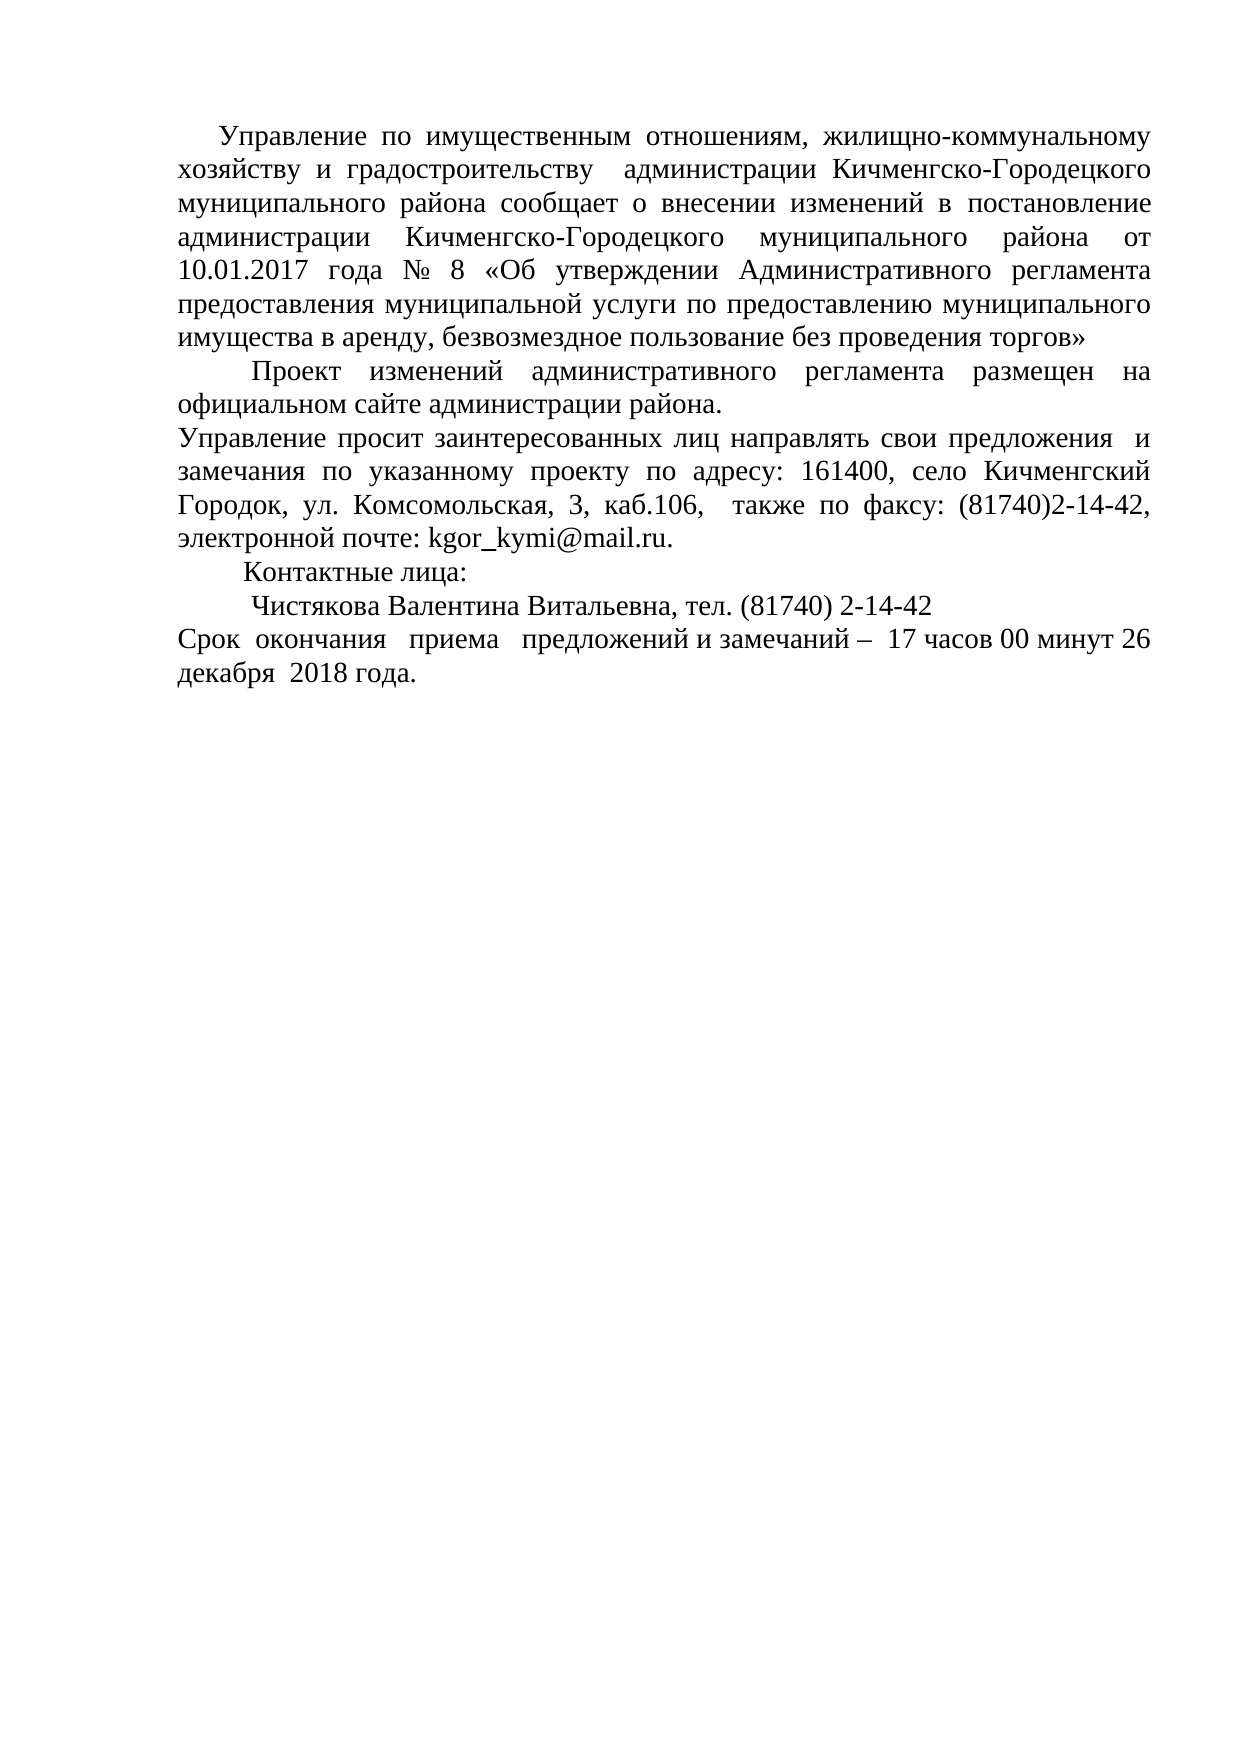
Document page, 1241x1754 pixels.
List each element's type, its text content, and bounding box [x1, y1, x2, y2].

text Срок окончания приема предложений и замечаний – 17 часов 00 минут 26 декабря 2018 года. [177, 621, 1152, 688]
text Чистякова Валентина Витальевна, тел. (81740) 2-14-42 [177, 588, 1152, 621]
text Контактные лица: [177, 554, 1152, 588]
text Управление просит заинтересованных лиц направлять свои предложения и замечания по указанному проекту по адресу: 161400, село Кичменгский Городок, ул. Комсомольская, 3, каб.106, также по факсу: (81740)2-14-42, электронной почте: kgor_kymi@mail.ru. [177, 420, 1152, 554]
text Управление по имущественным отношениям, жилищно-коммунальному хозяйству и градостроительству администрации Кичменгско-Городецкого муниципального района сообщает о внесении изменений в постановление администрации Кичменгско-Городецкого муниципального района от 10.01.2017 года № 8 «Об утверждении Административного регламента предоставления муниципальной услуги по предоставлению муниципального имущества в аренду, безвозмездное пользование без проведения торгов» [177, 118, 1152, 353]
text Проект изменений административного регламента размещен на официальном сайте администрации района. [177, 353, 1152, 420]
